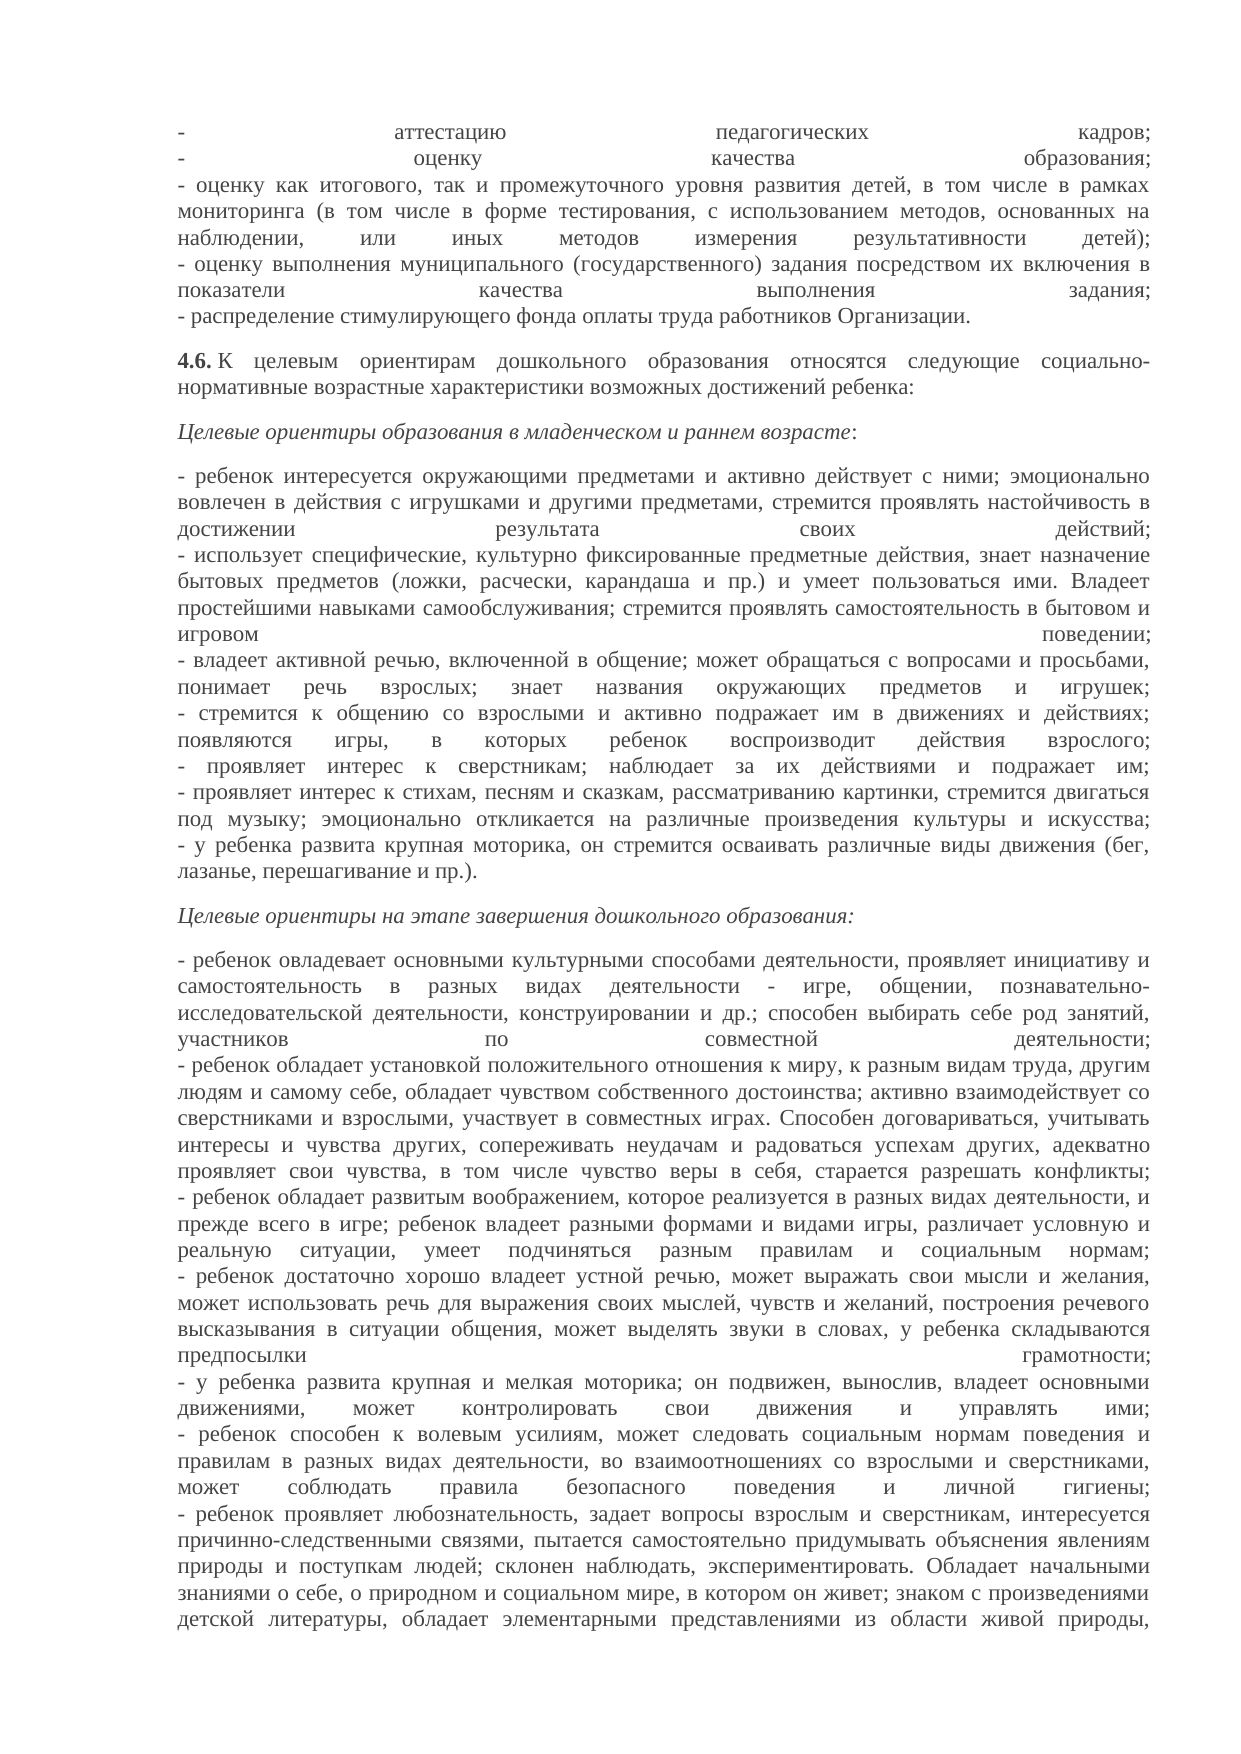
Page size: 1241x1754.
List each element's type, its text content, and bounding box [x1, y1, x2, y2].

text Целевые ориентиры образования в младенческом и раннем возрасте: [177, 418, 1152, 444]
text Целевые ориентиры на этапе завершения дошкольного образования: [177, 902, 1152, 928]
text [177, 946, 1152, 1631]
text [177, 118, 1152, 329]
text - ребенок интересуется окружающими предметами и активно действует с ними; эмоционально вовлечен в действия с игрушками и другими предметами, стремится проявлять настойчивость в достижении результата своих действий; - использует специфические, культурно фиксированные предметные действия, знает назначение бытовых предметов (ложки, расчески, карандаша и пр.) и умеет пользоваться ими. Владеет простейшими навыками самообслуживания; стремится проявлять самостоятельность в бытовом и игровом поведении; - владеет активной речью, включенной в общение; может обращаться с вопросами и просьбами, понимает речь взрослых; знает названия окружающих предметов и игрушек; - стремится к общению со взрослыми и активно подражает им в движениях и действиях; появляются игры, в которых ребенок воспроизводит действия взрослого; - проявляет интерес к сверстникам; наблюдает за их действиями и подражает им; - проявляет интерес к стихам, песням и сказкам, рассматриванию картинки, стремится двигаться под музыку; эмоционально откликается на различные произведения культуры и искусства; - у ребенка развита крупная моторика, он стремится осваивать различные виды движения (бег, лазанье, перешагивание и пр.). [177, 462, 1152, 884]
text 4.6. К целевым ориентирам дошкольного образования относятся следующие социально-нормативные возрастные характеристики возможных достижений ребенка: [177, 347, 1152, 400]
